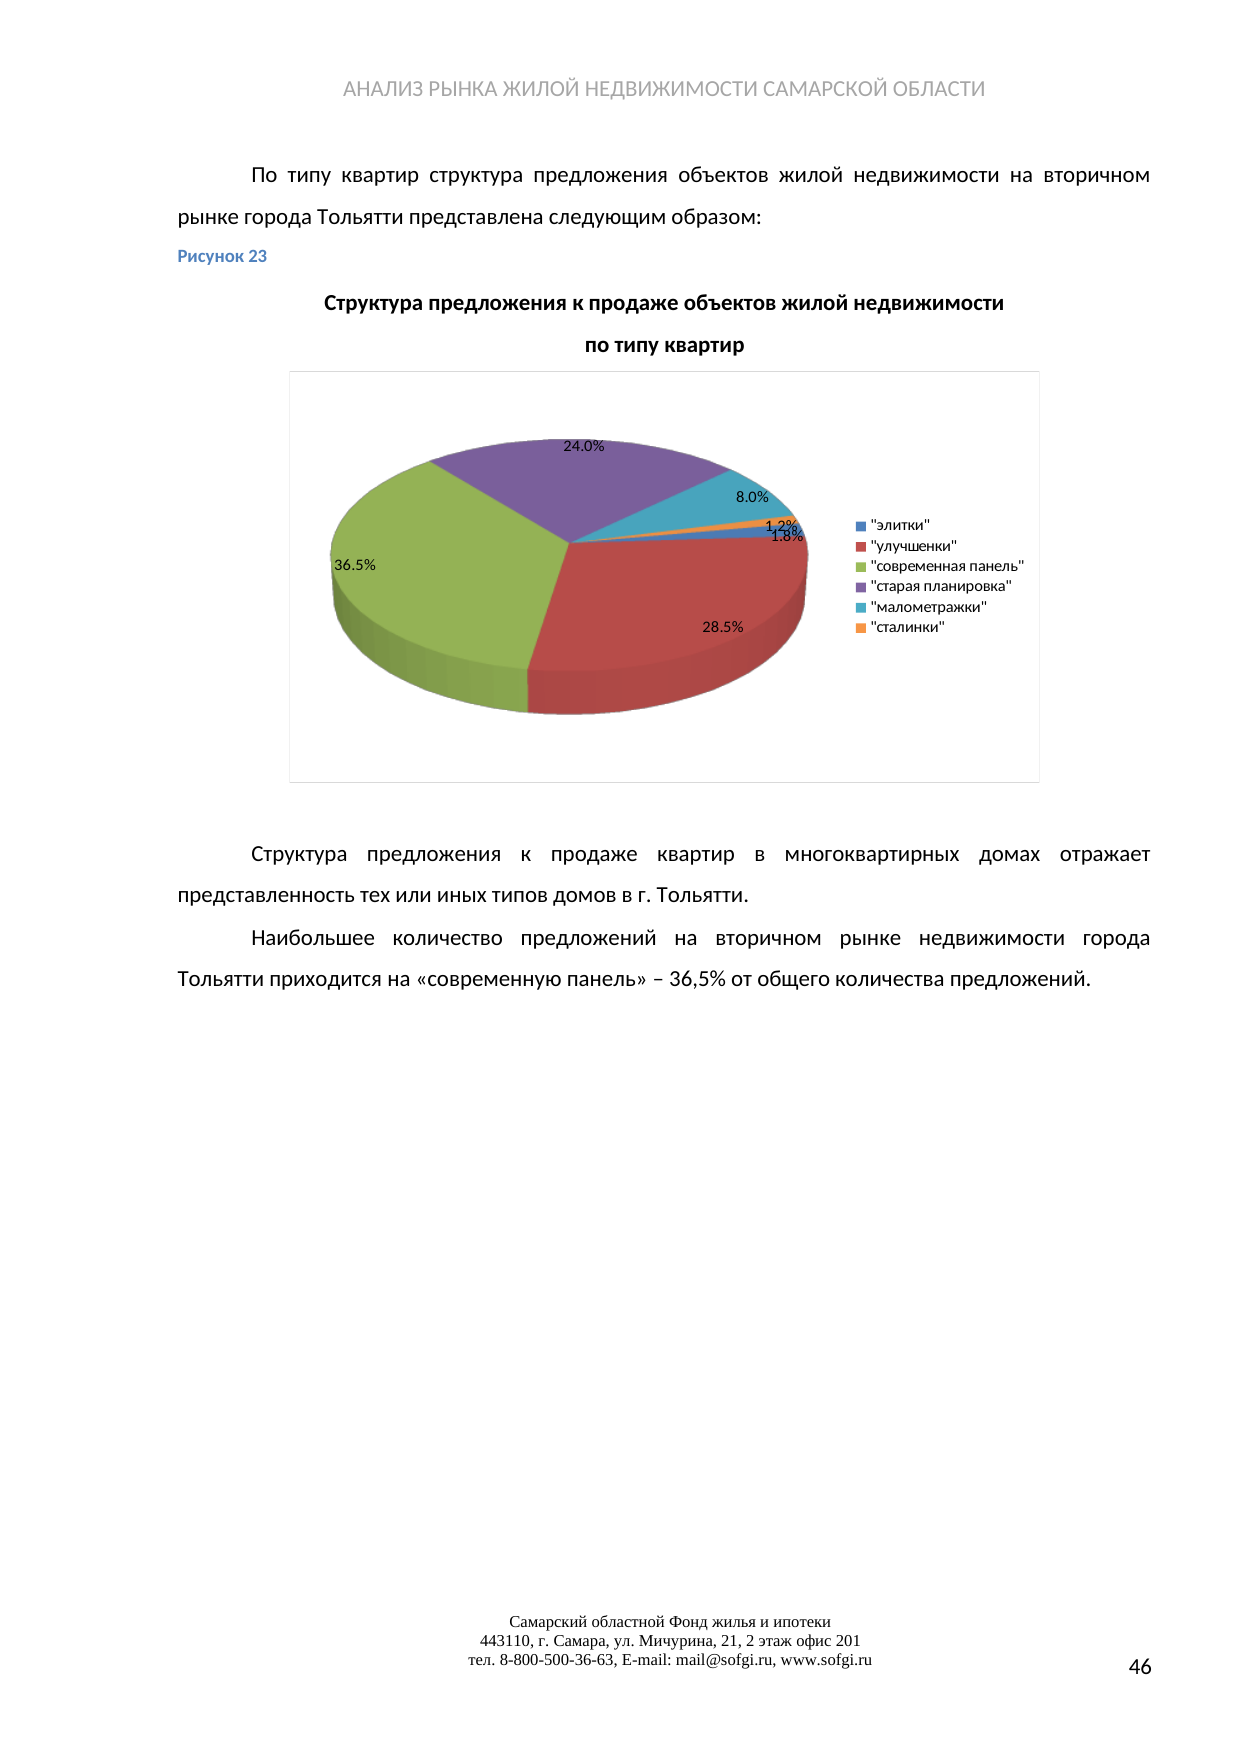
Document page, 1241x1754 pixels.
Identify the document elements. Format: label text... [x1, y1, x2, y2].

text Структура предложения к продаже квартир в многоквартирных домах отражает представленность тех или иных типов домов в г. Тольятти. [177, 839, 1152, 909]
text По типу квартир структура предложения объектов жилой недвижимости на вторичном рынке города Тольятти представлена следующим образом: [177, 160, 1152, 230]
text Наибольшее количество предложений на вторичном рынке недвижимости города Тольятти приходится на «современную панель» – 36,5% от общего количества предложений. [177, 923, 1152, 993]
text Рисунок 23 [177, 244, 1152, 267]
text Структура предложения к продаже объектов жилой недвижимости по типу квартир [177, 288, 1152, 358]
